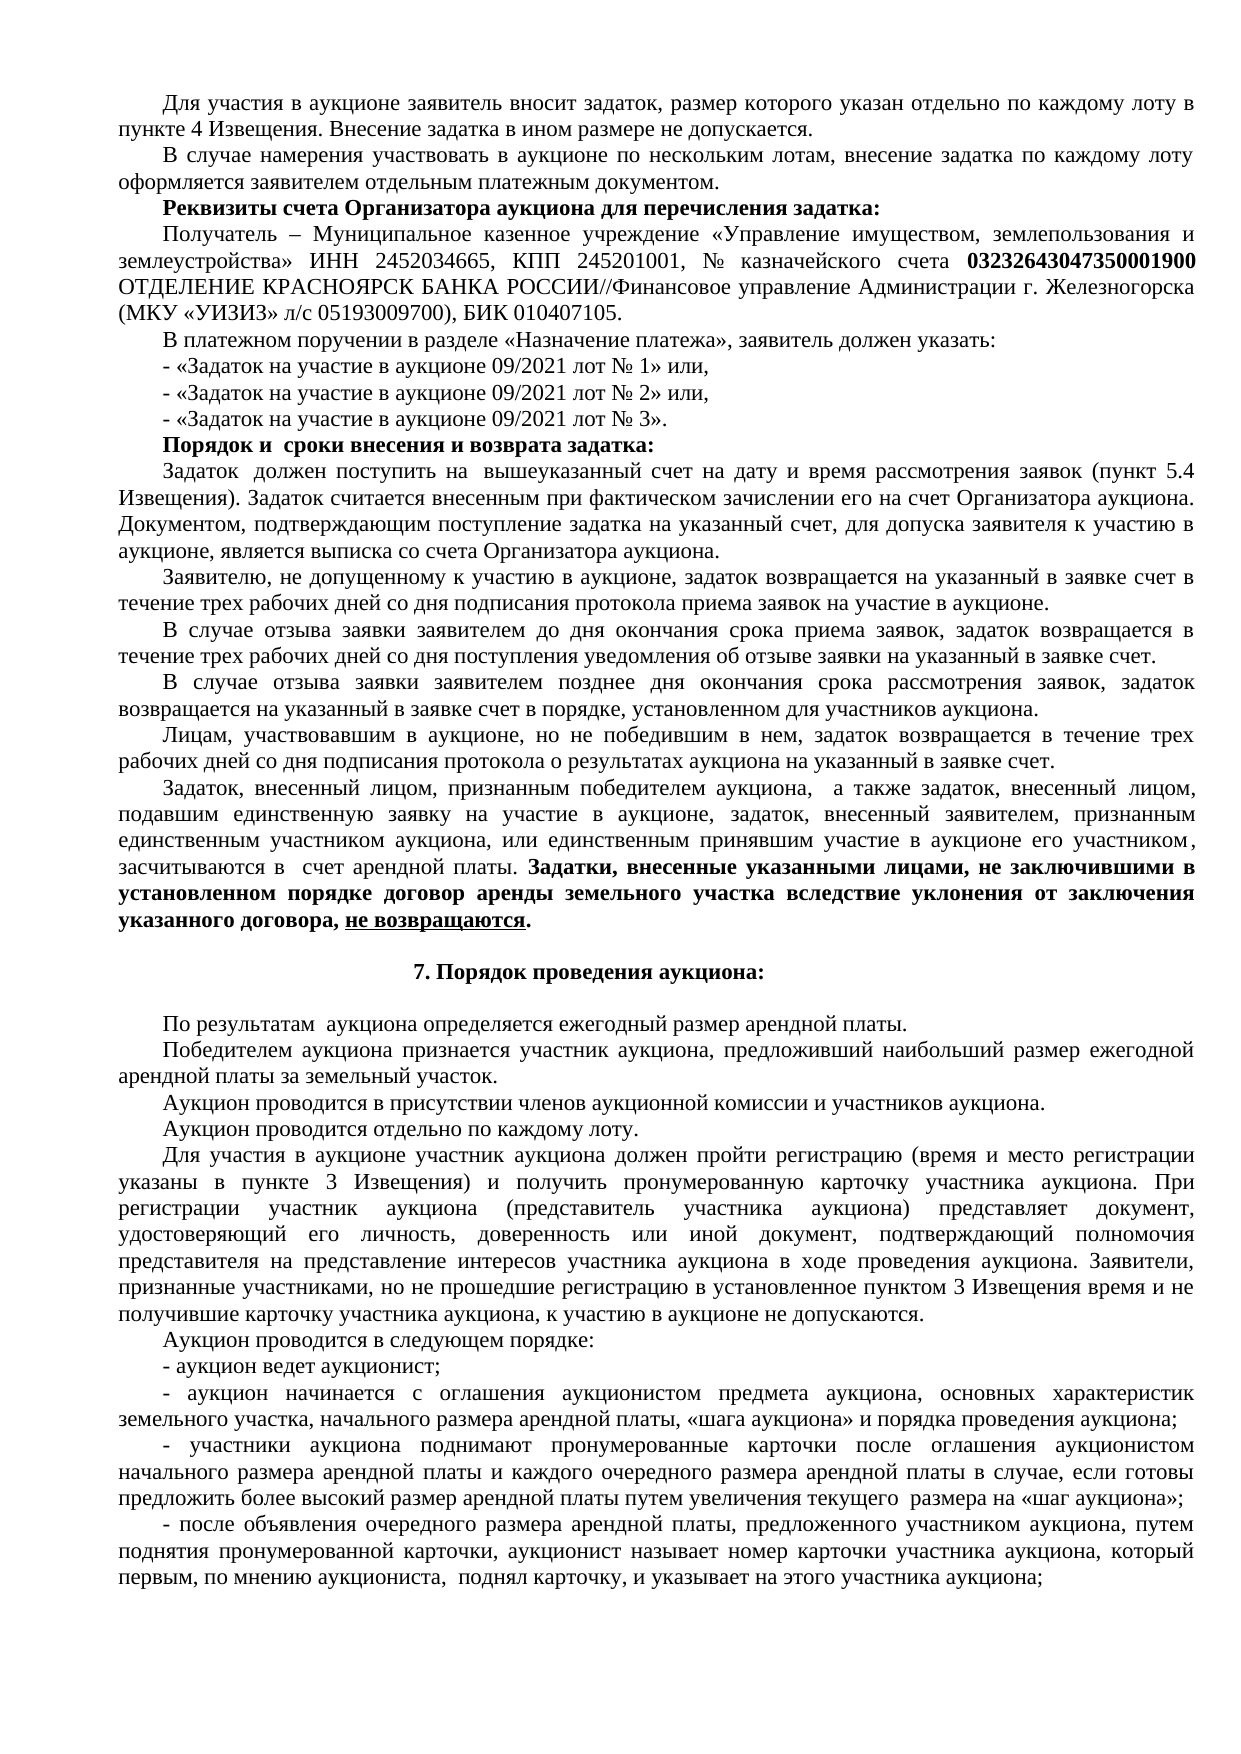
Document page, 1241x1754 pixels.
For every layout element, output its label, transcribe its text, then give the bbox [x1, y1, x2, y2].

text Лицам, участвовавшим в аукционе, но не победившим в нем, задаток возвращается в течение трех рабочих дней со дня подписания протокола о результатах аукциона на указанный в заявке счет. [118, 721, 1196, 774]
text Для участия в аукционе заявитель вносит задаток, размер которого указан отдельно по каждому лоту в пункте 4 Извещения. Внесение задатка в ином размере не допускается. [118, 89, 1196, 141]
text В платежном поручении в разделе «Назначение платежа», заявитель должен указать: [118, 326, 1196, 352]
text - после объявления очередного размера арендной платы, предложенного участником аукциона, путем поднятия пронумерованной карточки, аукционист называет номер карточки участника аукциона, который первым, по мнению аукциониста, поднял карточку, и указывает на этого участника аукциона; [118, 1510, 1196, 1589]
text В случае намерения участвовать в аукционе по нескольким лотам, внесение задатка по каждому лоту оформляется заявителем отдельным платежным документом. [118, 141, 1196, 194]
text Аукцион проводится в присутствии членов аукционной комиссии и участников аукциона. [118, 1089, 1196, 1115]
text - аукцион начинается с оглашения аукционистом предмета аукциона, основных характеристик земельного участка, начального размера арендной платы, «шага аукциона» и порядка проведения аукциона; [118, 1379, 1196, 1431]
text Победителем аукциона признается участник аукциона, предложивший наибольший размер ежегодной арендной платы за земельный участок. [118, 1036, 1196, 1089]
text - участники аукциона поднимают пронумерованные карточки после оглашения аукционистом начального размера арендной платы и каждого очередного размера арендной платы в случае, если готовы предложить более высокий размер арендной платы путем увеличения текущего размера на «шаг аукциона»; [118, 1431, 1196, 1510]
text - «Задаток на участие в аукционе 09/2021 лот № 1» или, [118, 352, 1196, 378]
text Аукцион проводится в следующем порядке: [118, 1326, 1196, 1352]
text Реквизиты счета Организатора аукциона для перечисления задатка: [118, 194, 1196, 220]
text Для участия в аукционе участник аукциона должен пройти регистрацию (время и место регистрации указаны в пункте 3 Извещения) и получить пронумерованную карточку участника аукциона. При регистрации участник аукциона (представитель участника аукциона) представляет документ, удостоверяющий его личность, доверенность или иной документ, подтверждающий полномочия представителя на представление интересов участника аукциона в ходе проведения аукциона. Заявители, признанные участниками, но не прошедшие регистрацию в установленное пунктом 3 Извещения время и не получившие карточку участника аукциона, к участию в аукционе не допускаются. [118, 1141, 1196, 1326]
text - «Задаток на участие в аукционе 09/2021 лот № 2» или, [118, 378, 1196, 405]
text Задаток должен поступить на вышеуказанный счет на дату и время рассмотрения заявок (пункт 5.4 Извещения). Задаток считается внесенным при фактическом зачислении его на счет Организатора аукциона. Документом, подтверждающим поступление задатка на указанный счет, для допуска заявителя к участию в аукционе, является выписка со счета Организатора аукциона. [118, 458, 1196, 563]
text Аукцион проводится отдельно по каждому лоту. [118, 1115, 1196, 1141]
text 7. Порядок проведения аукциона: [413, 932, 1196, 985]
text По результатам аукциона определяется ежегодный размер арендной платы. [118, 1010, 1196, 1036]
text В случае отзыва заявки заявителем до дня окончания срока приема заявок, задаток возвращается в течение трех рабочих дней со дня поступления уведомления об отзыве заявки на указанный в заявке счет. [118, 616, 1196, 668]
text Заявителю, не допущенному к участию в аукционе, задаток возвращается на указанный в заявке счет в течение трех рабочих дней со дня подписания протокола приема заявок на участие в аукционе. [118, 563, 1196, 616]
text Получатель – Муниципальное казенное учреждение «Управление имуществом, землепользования и землеустройства» ИНН 2452034665, КПП 245201001, № казначейского счета 03232643047350001900 ОТДЕЛЕНИЕ КРАСНОЯРСК БАНКА РОССИИ//Финансовое управление Администрации г. Железногорска (МКУ «УИЗИЗ» л/с 05193009700), БИК 010407105. [118, 220, 1196, 326]
text В случае отзыва заявки заявителем позднее дня окончания срока рассмотрения заявок, задаток возвращается на указанный в заявке счет в порядке, установленном для участников аукциона. [118, 668, 1196, 721]
text Задаток, внесенный лицом, признанным победителем аукциона, а также задаток, внесенный лицом, подавшим единственную заявку на участие в аукционе, задаток, внесенный заявителем, признанным единственным участником аукциона, или единственным принявшим участие в аукционе его участником, засчитываются в счет арендной платы. Задатки, внесенные указанными лицами, не заключившими в установленном порядке договор аренды земельного участка вследствие уклонения от заключения указанного договора, не возвращаются. [118, 774, 1196, 932]
text - «Задаток на участие в аукционе 09/2021 лот № 3». [118, 405, 1196, 431]
text Порядок и сроки внесения и возврата задатка: [118, 431, 1196, 458]
text - аукцион ведет аукционист; [118, 1352, 1196, 1379]
